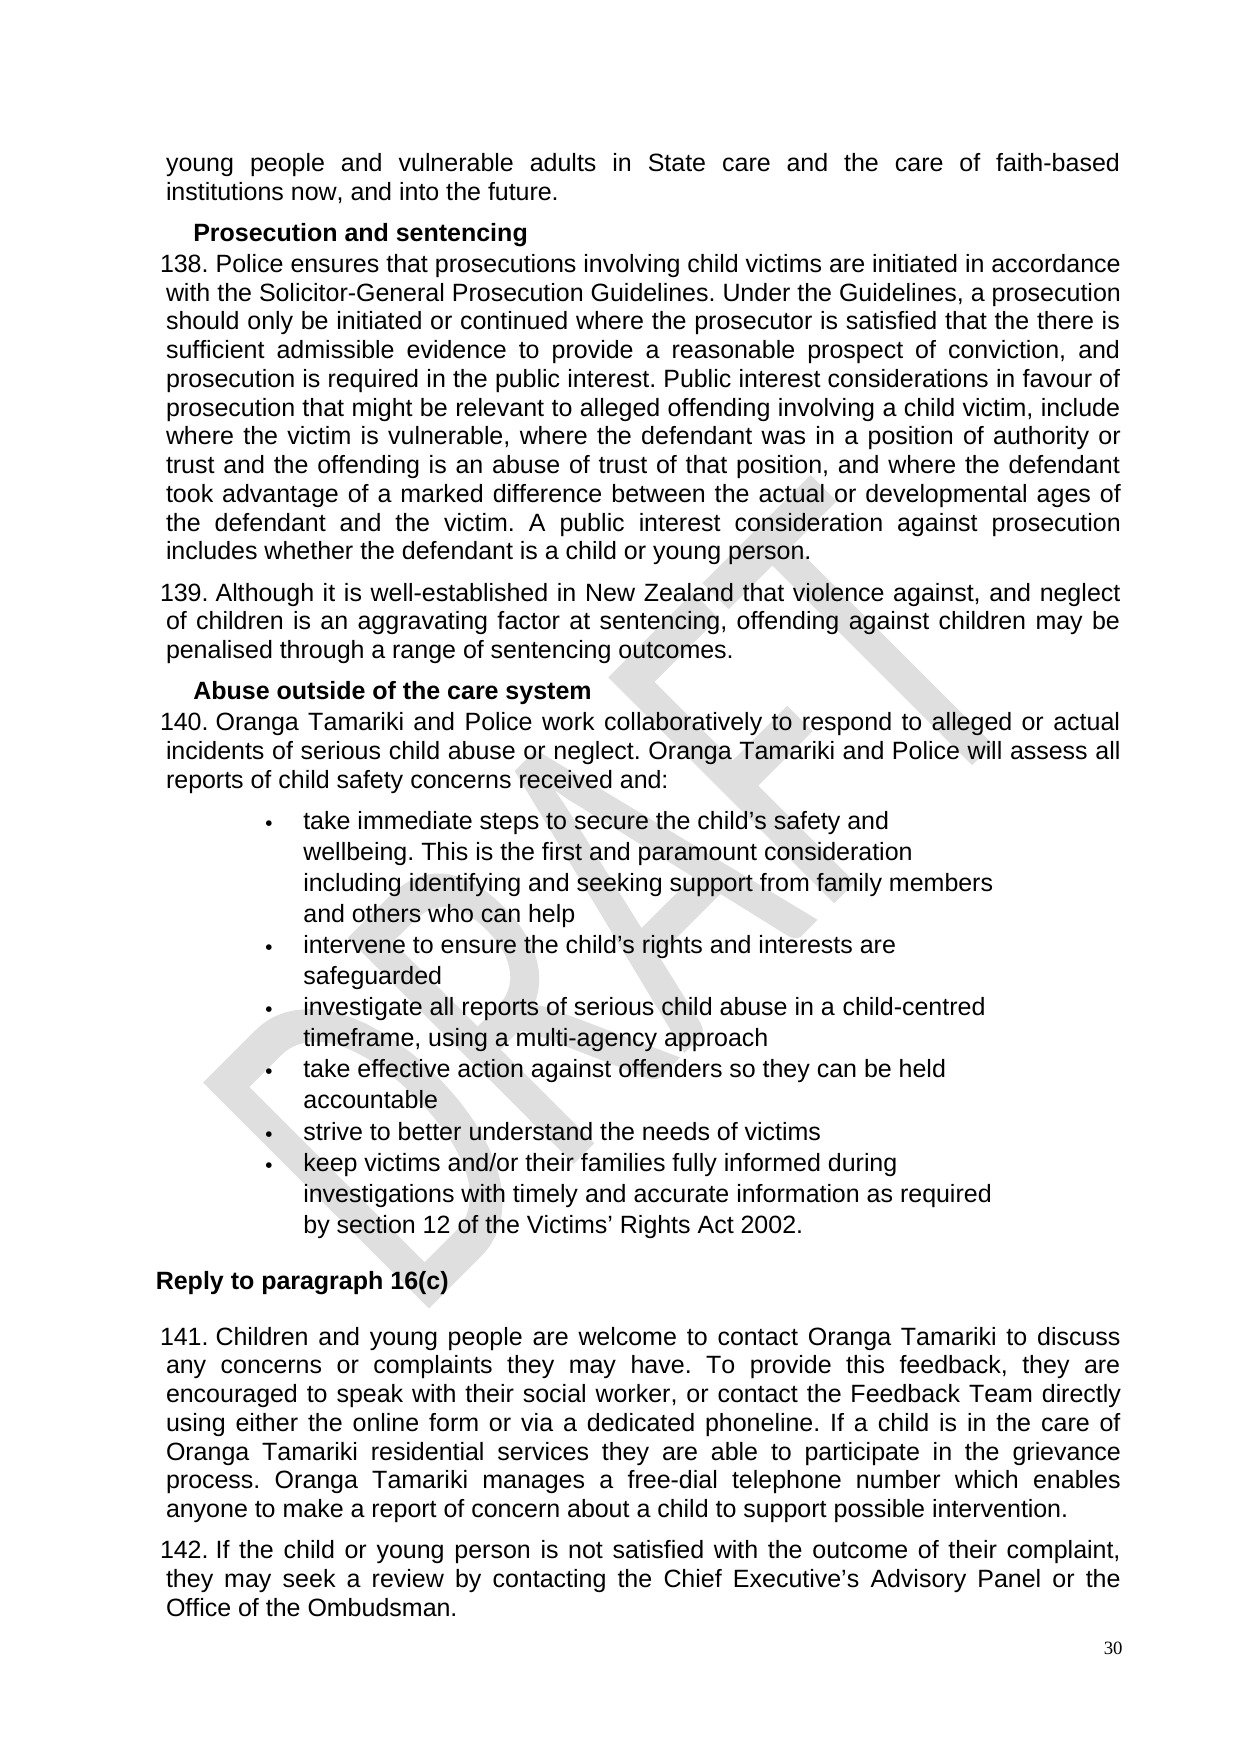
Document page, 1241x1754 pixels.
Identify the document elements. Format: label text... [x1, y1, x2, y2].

list keep victims and/or their families fully informed during investigations with timely and accurate information as required by section 12 of the Victims’ Rights Act 2002. [266, 1147, 1004, 1238]
text Abuse outside of the care system [193, 676, 1122, 705]
list take immediate steps to secure the child’s safety and wellbeing. This is the first and paramount consideration including identifying and seeking support from family members and others who can help [266, 806, 1004, 928]
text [160, 148, 1122, 205]
subtitle Reply to paragraph 16(c) [156, 1266, 1122, 1294]
text Police ensures that prosecutions involving child victims are initiated in accordance with the Solicitor-General Prosecution Guidelines. Under the Guidelines, a prosecution should only be initiated or continued where the prosecutor is satisfied that the there is sufficient admissible evidence to provide a reasonable prospect of conviction, and prosecution is required in the public interest. Public interest considerations in favour of prosecution that might be relevant to alleged offending involving a child victim, include where the victim is vulnerable, where the defendant was in a position of authority or trust and the offending is an abuse of trust of that position, and where the defendant took advantage of a marked difference between the actual or developmental ages of the defendant and the victim. A public interest consideration against prosecution includes whether the defendant is a child or young person. [160, 249, 1122, 565]
text Prosecution and sentencing [193, 218, 1122, 246]
list take effective action against offenders so they can be held accountable [266, 1054, 1004, 1114]
list strive to better understand the needs of victims [266, 1116, 1004, 1145]
text Children and young people are welcome to contact Oranga Tamariki to discuss any concerns or complaints they may have. To provide this feedback, they are encouraged to speak with their social worker, or contact the Feedback Team directly using either the online form or via a dedicated phoneline. If a child is in the care of Oranga Tamariki residential services they are able to participate in the grievance process. Oranga Tamariki manages a free-dial telephone number which enables anyone to make a report of concern about a child to support possible intervention. [160, 1322, 1122, 1523]
text Although it is well-established in New Zealand that violence against, and neglect of children is an aggravating factor at sentencing, offending against children may be penalised through a range of sentencing outcomes. [160, 577, 1122, 664]
text Oranga Tamariki and Police work collaboratively to respond to alleged or actual incidents of serious child abuse or neglect. Oranga Tamariki and Police will assess all reports of child safety concerns received and: [160, 707, 1122, 793]
list intervene to ensure the child’s rights and interests are safeguarded [266, 930, 1004, 990]
text If the child or young person is not satisfied with the outcome of their complaint, they may seek a review by contacting the Chief Executive’s Advisory Panel or the Office of the Ombudsman. [160, 1535, 1122, 1622]
list investigate all reports of serious child abuse in a child-centred timeframe, using a multi-agency approach [266, 992, 1004, 1052]
